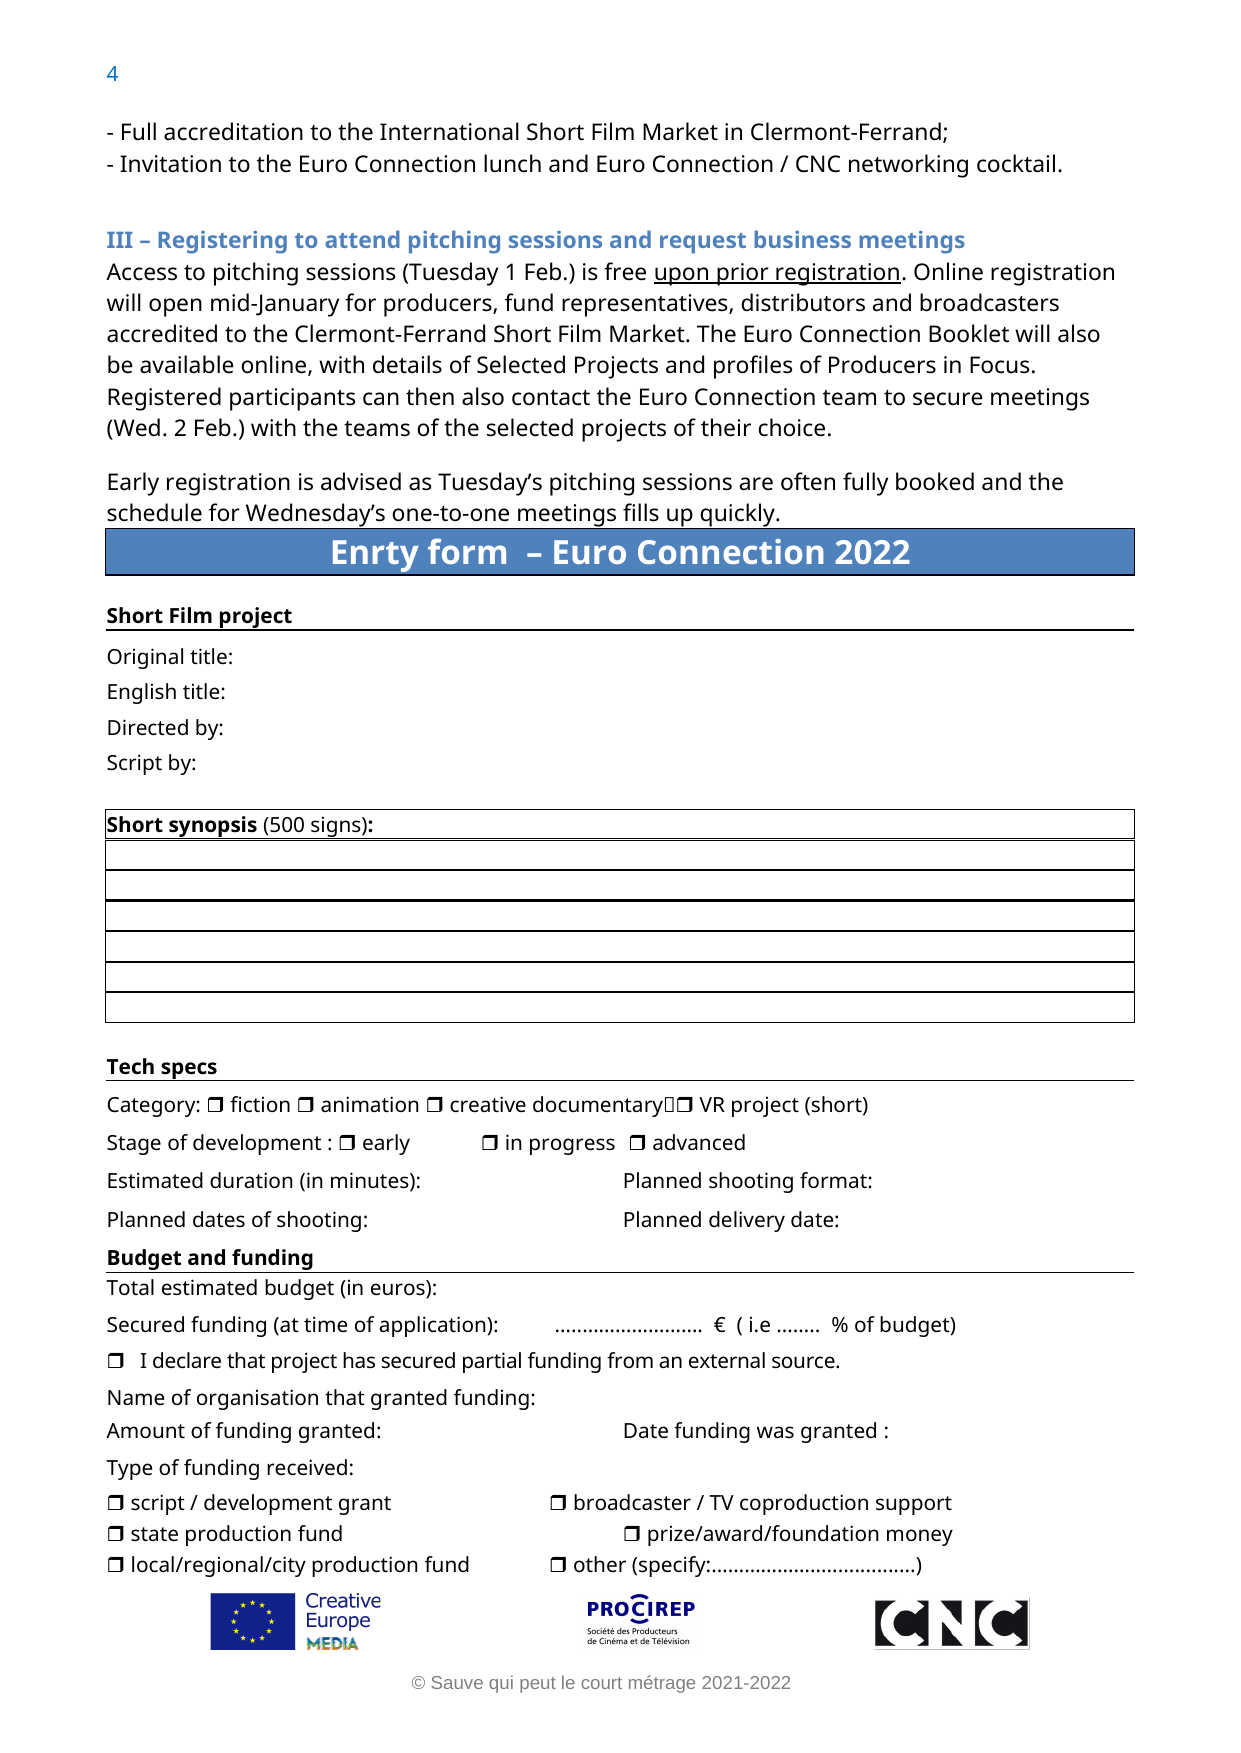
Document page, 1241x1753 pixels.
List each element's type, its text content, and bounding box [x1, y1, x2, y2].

picture [579, 1592, 698, 1650]
text Short Film project [106, 601, 1134, 629]
text state production fund prize/award/foundation money [106, 1516, 1134, 1548]
text Budget and funding [106, 1243, 1134, 1272]
text English title: [106, 674, 1134, 706]
text Estimated duration (in minutes): Planned shooting format: [106, 1167, 1134, 1195]
text Enrty form – Euro Connection 2022 [106, 529, 1134, 574]
text Tech specs [106, 1052, 1134, 1080]
text Stage of development : early in progress advanced [106, 1128, 1134, 1157]
text Secured funding (at time of application): …..…………………. € ( i.e …….. % of budget) [106, 1310, 1134, 1338]
text Total estimated budget (in euros): [106, 1273, 1134, 1301]
text - Full accreditation to the International Short Film Market in Clermont-Ferrand; [106, 116, 1134, 147]
text local/regional/city production fund other (specify:…………………................) [106, 1548, 1134, 1579]
text script / development grant broadcaster / TV coproduction support [106, 1485, 1134, 1516]
text Name of organisation that granted funding: [106, 1383, 1134, 1412]
text III – Registering to attend pitching sessions and request business meetings [106, 224, 1134, 255]
text Early registration is advised as Tuesday’s pitching sessions are often fully booked and the schedule for Wednesday’s one-to-one meetings fills up quickly. [106, 466, 1134, 528]
text Access to pitching sessions (Tuesday 1 Feb.) is free upon prior registration. Online registration will open mid-January for producers, fund representatives, distributors and broadcasters accredited to the Clermont-Ferrand Short Film Market. The Euro Connection Booklet will also be available online, with details of Selected Projects and profiles of Producers in Focus. Registered participants can then also contact the Euro Connection team to secure meetings (Wed. 2 Feb.) with the teams of the selected projects of their choice. [106, 255, 1134, 443]
text - Invitation to the Euro Connection lunch and Euro Connection / CNC networking cocktail. [106, 147, 1134, 179]
text Planned dates of shooting: Planned delivery date: [106, 1205, 1134, 1233]
picture [874, 1597, 1030, 1650]
picture [210, 1593, 381, 1650]
text Directed by: [106, 710, 1134, 741]
text Original title: [106, 639, 1134, 670]
text Script by: [106, 745, 1134, 776]
text Short synopsis (500 signs): [106, 810, 1134, 838]
text Category: fiction animation creative documentary VR project (short) [106, 1090, 1134, 1118]
text I declare that project has secured partial funding from an external source. [106, 1346, 1134, 1375]
text Type of funding received: [106, 1453, 1134, 1481]
text Amount of funding granted: Date funding was granted : [106, 1416, 1134, 1444]
